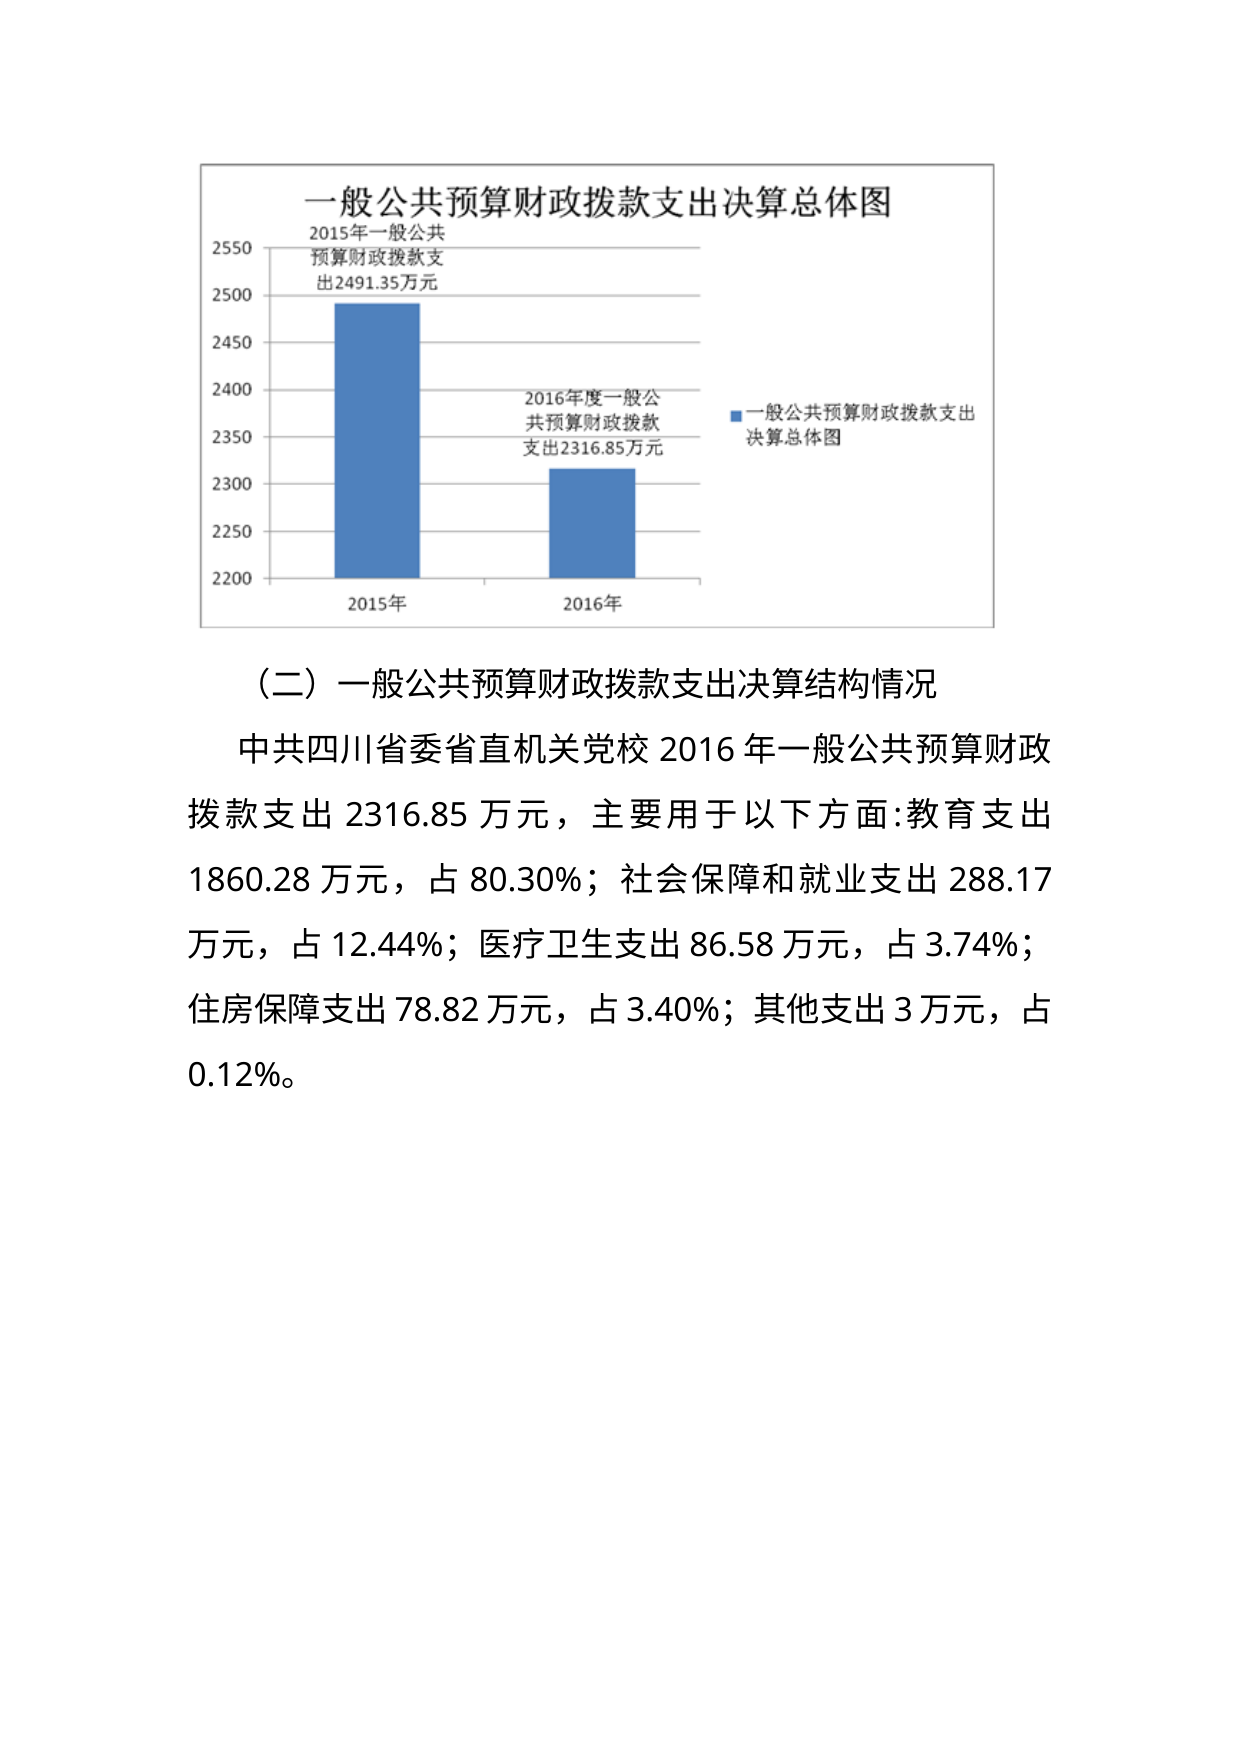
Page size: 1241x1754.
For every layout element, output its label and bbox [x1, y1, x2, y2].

table_header [188, 162, 1053, 1104]
picture [196, 162, 999, 634]
